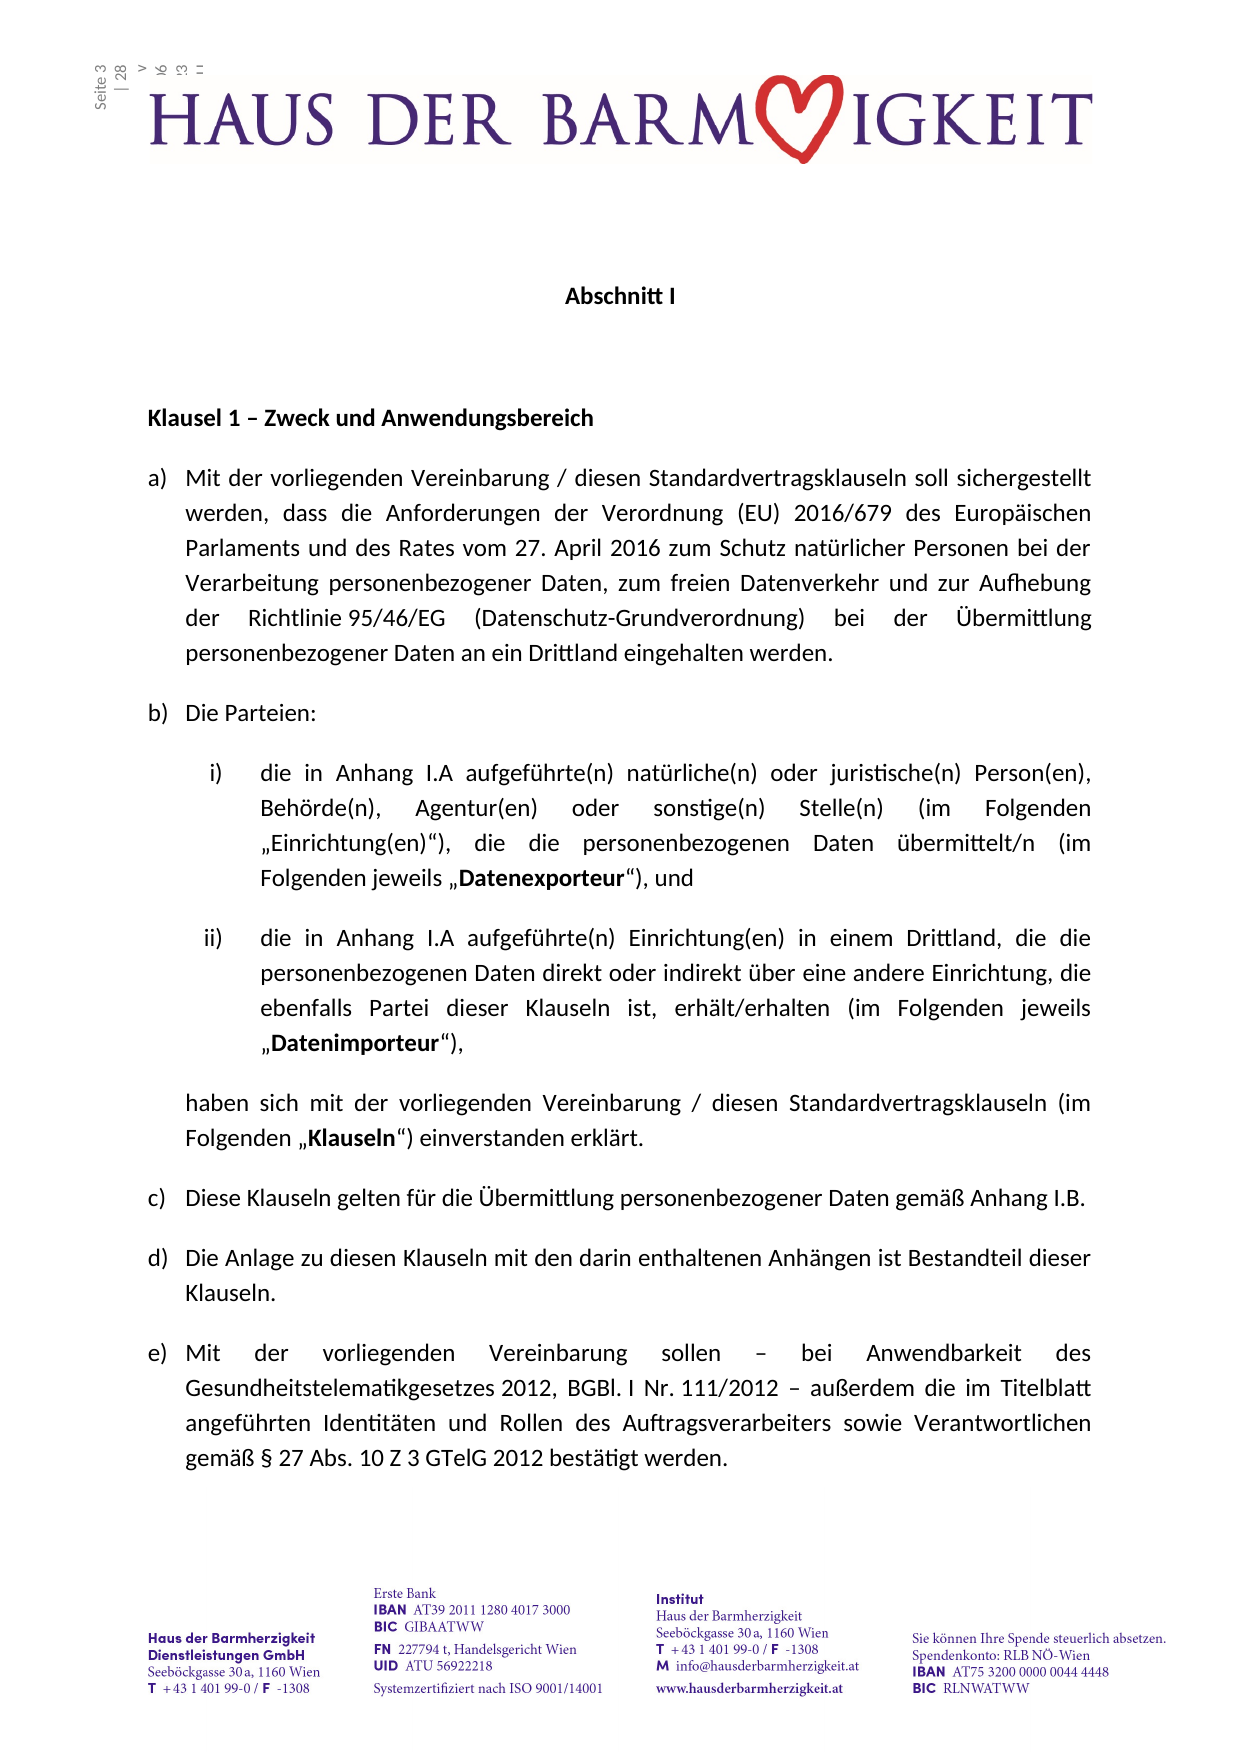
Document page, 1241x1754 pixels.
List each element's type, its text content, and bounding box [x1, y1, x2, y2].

picture [0, 1487, 1237, 1752]
list Die Anlage zu diesen Klauseln mit den darin enthaltenen Anhängen ist Bestandteil dieser Klauseln. [148, 1242, 1092, 1308]
list die in Anhang I.A aufgeführte(n) Einrichtung(en) in einem Drittland, die die personenbezogenen Daten direkt oder indirekt über eine andere Einrichtung, die ebenfalls Partei dieser Klauseln ist, erhält/erhalten (im Folgenden jeweils „Datenimporteur“), [223, 922, 1092, 1058]
subtitle Abschnitt I [148, 280, 1092, 310]
picture [149, 75, 1093, 164]
subtitle Klausel 1 – Zweck und Anwendungsbereich [148, 402, 1092, 433]
list Mit der vorliegenden Vereinbarung / diesen Standardvertragsklauseln soll sichergestellt werden, dass die Anforderungen der Verordnung (EU) 2016/679 des Europäischen Parlaments und des Rates vom 27. April 2016 zum Schutz natürlicher Personen bei der Verarbeitung personenbezogener Daten, zum freien Datenverkehr und zur Aufhebung der Richtlinie 95/46/EG (Datenschutz-Grundverordnung) bei der Übermittlung personenbezogener Daten an ein Drittland eingehalten werden. [148, 462, 1092, 668]
list Die Parteien: [148, 697, 1092, 728]
list Mit der vorliegenden Vereinbarung sollen – bei Anwendbarkeit des Gesundheitstelematikgesetzes 2012, BGBl. I Nr. 111/2012 – außerdem die im Titelblatt angeführten Identitäten und Rollen des Auftragsverarbeiters sowie Verantwortlichen gemäß § 27 Abs. 10 Z 3 GTelG 2012 bestätigt werden. [148, 1337, 1092, 1473]
list die in Anhang I.A aufgeführte(n) natürliche(n) oder juristische(n) Person(en), Behörde(n), Agentur(en) oder sonstige(n) Stelle(n) (im Folgenden „Einrichtung(en)“), die die personenbezogenen Daten übermittelt/n (im Folgenden jeweils „Datenexporteur“), und [223, 757, 1092, 893]
list haben sich mit der vorliegenden Vereinbarung / diesen Standardvertragsklauseln (im Folgenden „Klauseln“) einverstanden erklärt. [185, 1087, 1092, 1153]
list Diese Klauseln gelten für die Übermittlung personenbezogener Daten gemäß Anhang I.B. [148, 1182, 1092, 1213]
